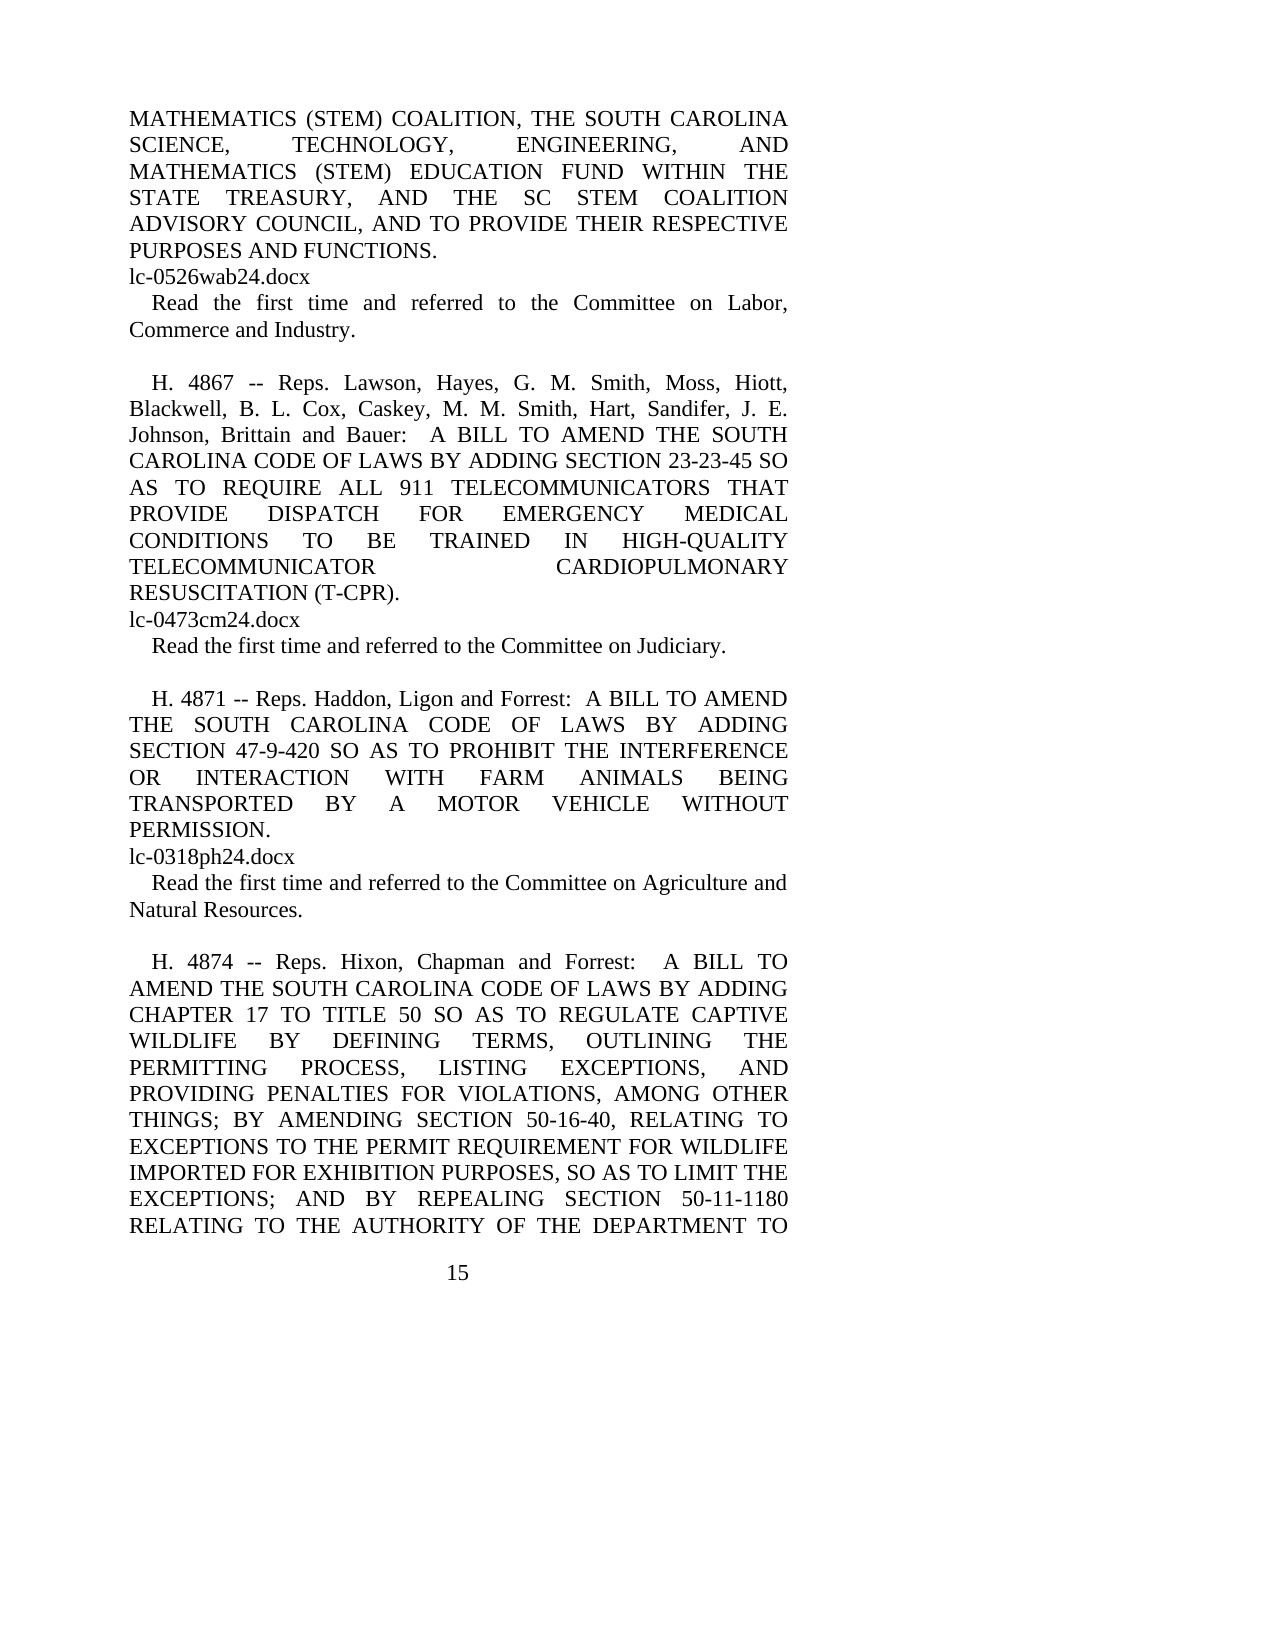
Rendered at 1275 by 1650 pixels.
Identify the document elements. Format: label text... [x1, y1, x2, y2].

text Read the first time and referred to the Committee on Labor, Commerce and Industry. [129, 289, 789, 342]
text Read the first time and referred to the Committee on Judiciary. [129, 632, 789, 658]
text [129, 948, 789, 1238]
text H. 4867 -- Reps. Lawson, Hayes, G. M. Smith, Moss, Hiott, Blackwell, B. L. Cox, Caskey, M. M. Smith, Hart, Sandifer, J. E. Johnson, Brittain and Bauer: A BILL TO AMEND THE SOUTH CAROLINA CODE OF LAWS BY ADDING SECTION 23-23-45 SO AS TO REQUIRE ALL 911 TELECOMMUNICATORS THAT PROVIDE DISPATCH FOR EMERGENCY MEDICAL CONDITIONS TO BE TRAINED IN HIGH-QUALITY TELECOMMUNICATOR CARDIOPULMONARY RESUSCITATION (T-CPR). [129, 368, 789, 606]
text lc-0318ph24.docx [129, 843, 789, 869]
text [129, 105, 789, 263]
text lc-0526wab24.docx [129, 263, 789, 289]
text H. 4871 -- Reps. Haddon, Ligon and Forrest: A BILL TO AMEND THE SOUTH CAROLINA CODE OF LAWS BY ADDING SECTION 47-9-420 SO AS TO PROHIBIT THE INTERFERENCE OR INTERACTION WITH FARM ANIMALS BEING TRANSPORTED BY A MOTOR VEHICLE WITHOUT PERMISSION. [129, 685, 789, 843]
text lc-0473cm24.docx [129, 606, 789, 632]
text Read the first time and referred to the Committee on Agriculture and Natural Resources. [129, 869, 789, 922]
